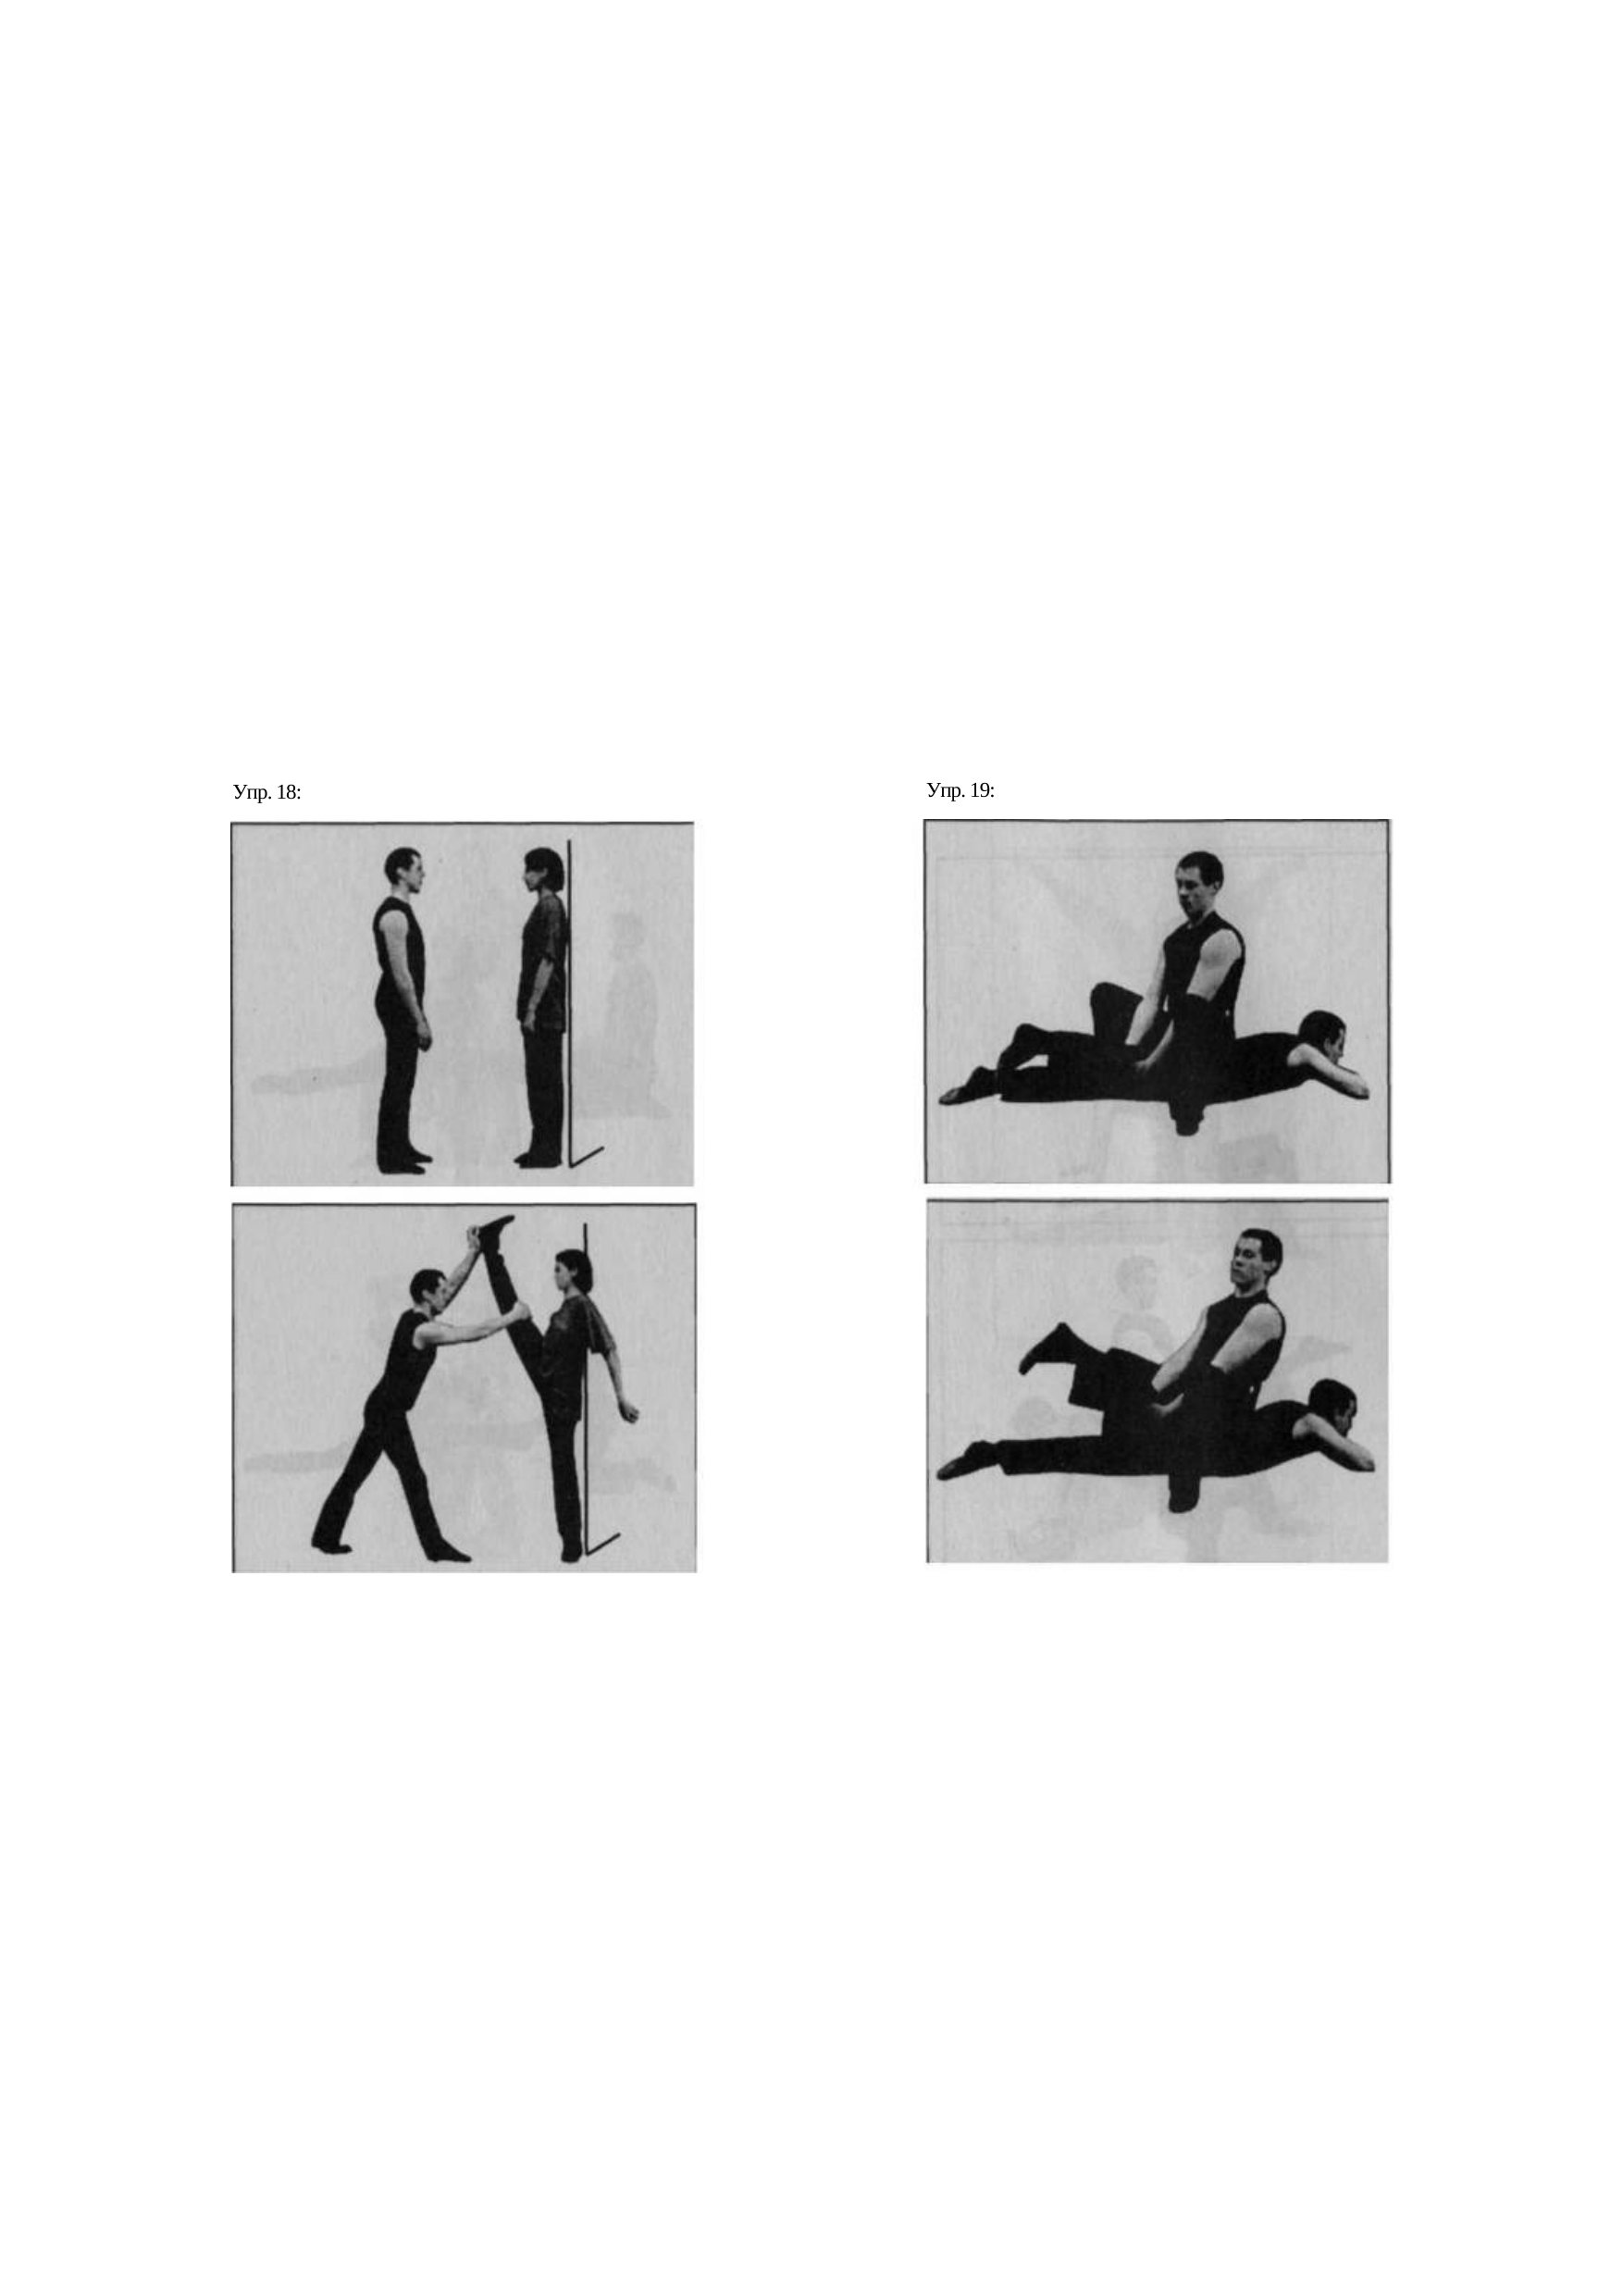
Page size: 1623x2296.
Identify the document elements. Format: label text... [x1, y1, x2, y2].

picture [230, 819, 1394, 1573]
text Упр. 18: [232, 783, 303, 803]
text Упр. 19: [926, 780, 996, 801]
